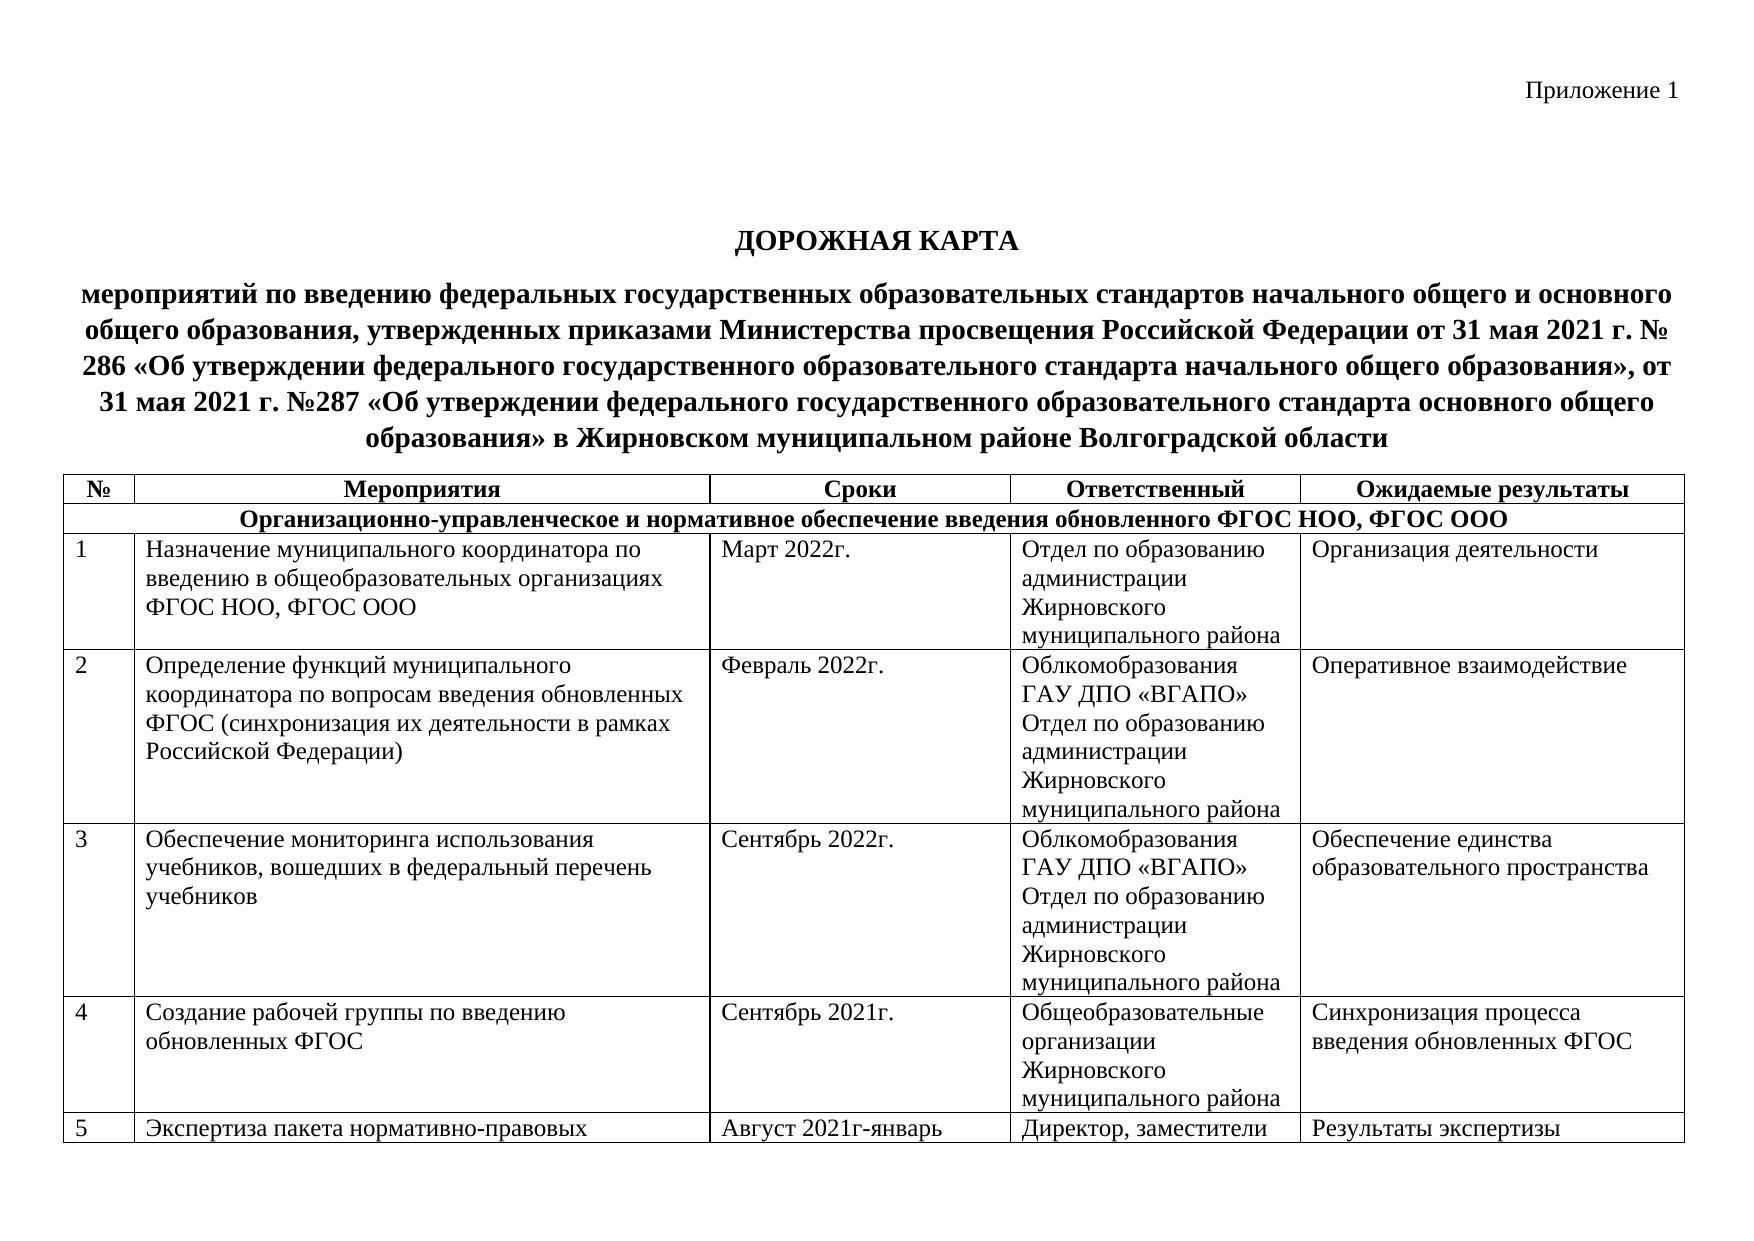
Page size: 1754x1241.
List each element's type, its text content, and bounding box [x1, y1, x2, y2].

table_header Сроки [711, 475, 1010, 503]
table_cell Оперативное взаимодействие [1301, 650, 1684, 823]
table_cell Создание рабочей группы по введению обновленных ФГОС [135, 997, 709, 1112]
table_cell Март 2022г. [711, 534, 1010, 649]
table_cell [1011, 1113, 1300, 1142]
table_header Ответственный [1011, 475, 1300, 503]
table_cell Синхронизация процесса введения обновленных ФГОС [1301, 997, 1684, 1112]
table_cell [711, 1113, 1010, 1142]
table_cell Февраль 2022г. [711, 650, 1010, 823]
table_cell Обеспечение единства образовательного пространства [1301, 824, 1684, 996]
table_header Мероприятия [135, 475, 709, 503]
table_cell 4 [64, 997, 134, 1112]
text Приложение 1 [75, 75, 1679, 104]
table_header Ожидаемые результаты [1301, 475, 1684, 503]
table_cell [1301, 1113, 1684, 1142]
table_cell Организация деятельности [1301, 534, 1684, 649]
table_cell Облкомобразования ГАУ ДПО «ВГАПО» Отдел по образованию администрации Жирновского муниципального района [1011, 650, 1300, 823]
table_cell Облкомобразования ГАУ ДПО «ВГАПО» Отдел по образованию администрации Жирновского муниципального района [1011, 824, 1300, 996]
text ДОРОЖНАЯ КАРТА [75, 223, 1679, 257]
table_cell Сентябрь 2021г. [711, 997, 1010, 1112]
table_cell Организационно-управленческое и нормативное обеспечение введения обновленного ФГОС НОО, ФГОС ООО [64, 504, 1684, 533]
table_cell 5 [64, 1113, 134, 1142]
table_cell Определение функций муниципального координатора по вопросам введения обновленных ФГОС (синхронизация их деятельности в рамках Российской Федерации) [135, 650, 709, 823]
table_cell Назначение муниципального координатора по введению в общеобразовательных организациях ФГОС НОО, ФГОС ООО [135, 534, 709, 649]
text мероприятий по введению федеральных государственных образовательных стандартов начального общего и основного общего образования, утвержденных приказами Министерства просвещения Российской Федерации от 31 мая 2021 г. № 286 «Об утверждении федерального государственного образовательного стандарта начального общего образования», от 31 мая 2021 г. №287 «Об утверждении федерального государственного образовательного стандарта основного общего образования» в Жирновском муниципальном районе Волгоградской области [75, 276, 1679, 454]
table_cell Общеобразовательные организации Жирновского муниципального района [1011, 997, 1300, 1112]
table_cell 3 [64, 824, 134, 996]
table_cell Отдел по образованию администрации Жирновского муниципального района [1011, 534, 1300, 649]
table_cell Обеспечение мониторинга использования учебников, вошедших в федеральный перечень учебников [135, 824, 709, 996]
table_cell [135, 1113, 709, 1142]
table_cell 1 [64, 534, 134, 649]
table_header № [64, 475, 134, 503]
table_cell Сентябрь 2022г. [711, 824, 1010, 996]
table_cell 2 [64, 650, 134, 823]
